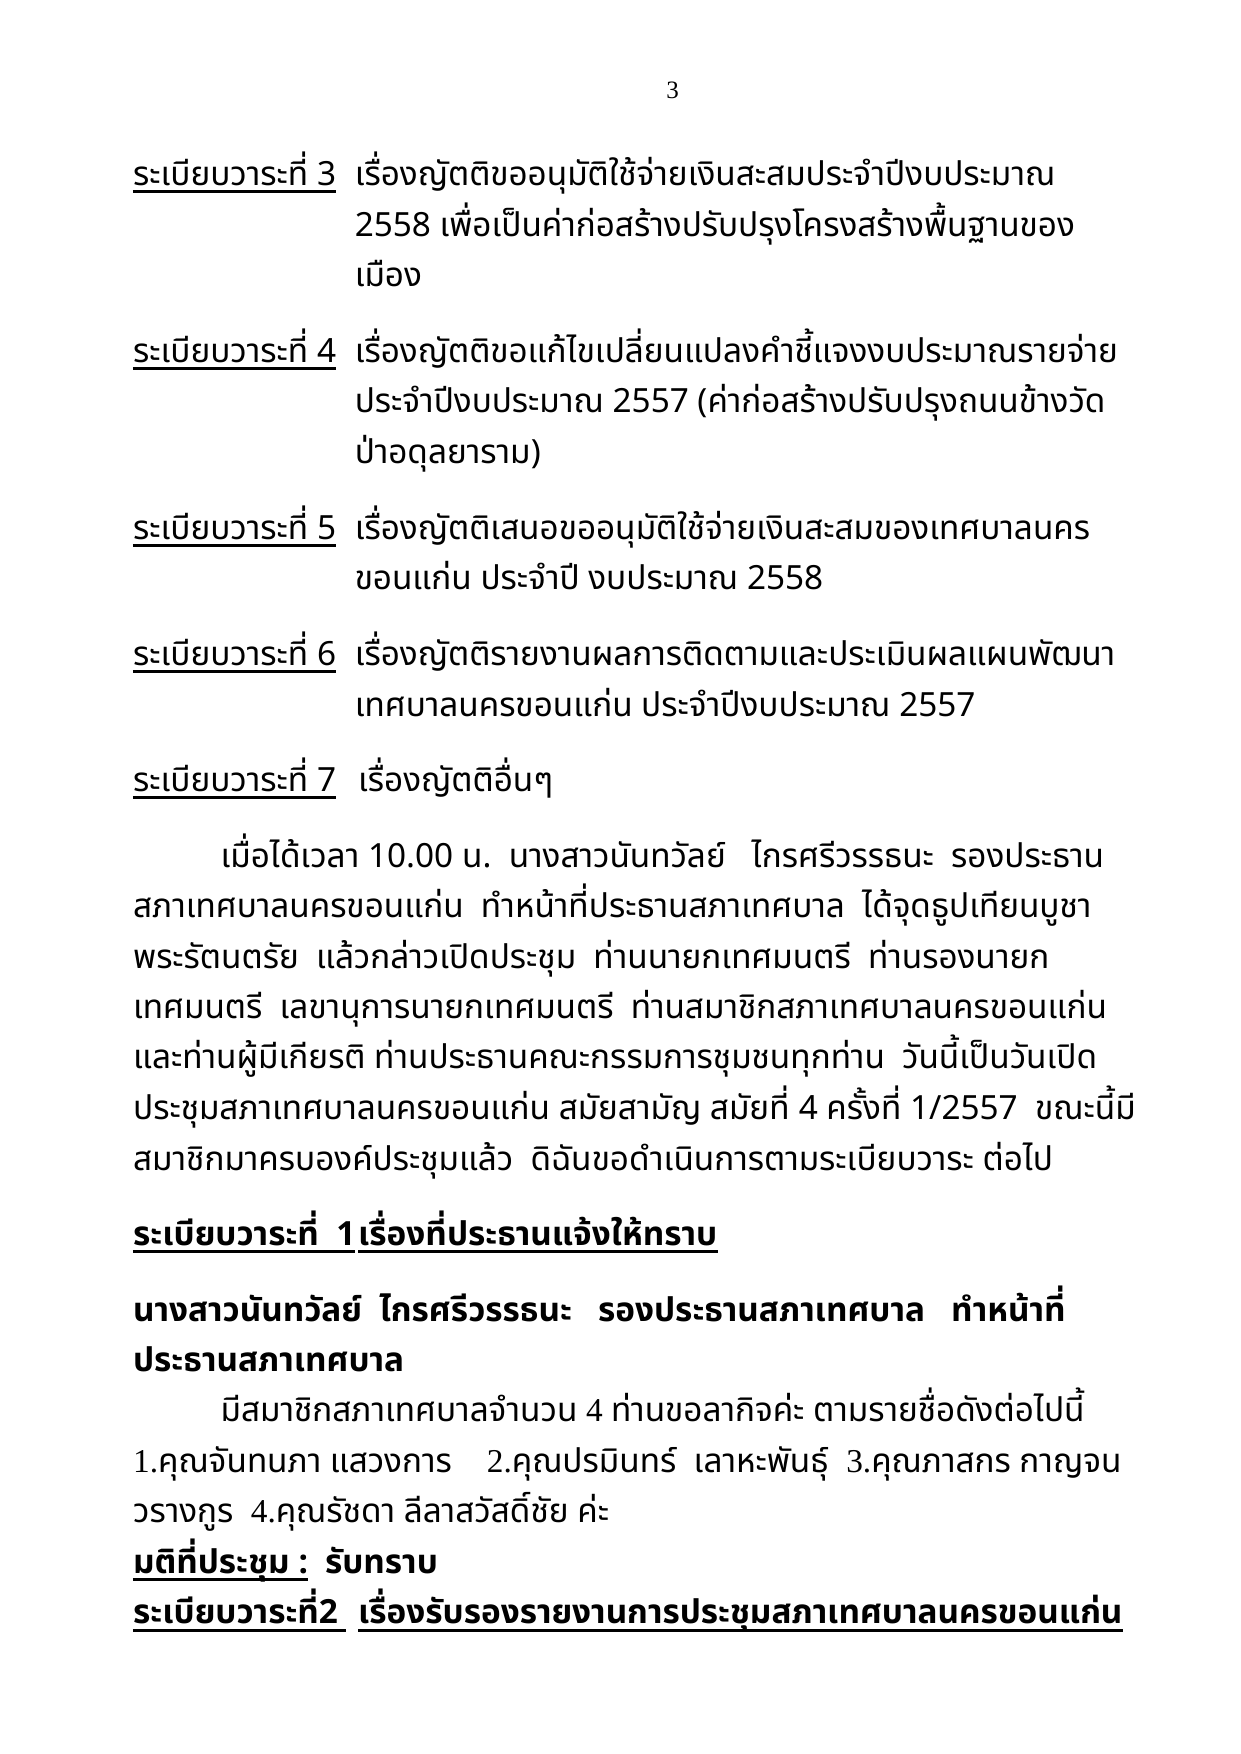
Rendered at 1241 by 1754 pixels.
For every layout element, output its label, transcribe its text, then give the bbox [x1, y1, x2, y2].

text มีสมาชิกสภาเทศบาลจำนวน 4 ท่านขอลากิจค่ะ ตามรายชื่อดังต่อไปนี้ 1.คุณจันทนภา แสวงการ 2.คุณปรมินทร์ เลาหะพันธุ์ 3.คุณภาสกร กาญจนวรางกูร 4.คุณรัชดา ลีลาสวัสดิ์ชัย ค่ะ [133, 1386, 1137, 1538]
text ระเบียบวาระที่ 4 เรื่องญัตติขอแก้ไขเปลี่ยนแปลงคำชี้แจงงบประมาณรายจ่ายประจำปีงบประมาณ 2557 (ค่าก่อสร้างปรับปรุงถนนข้างวัดป่าอดุลยาราม) [133, 327, 1137, 478]
text เมื่อได้เวลา 10.00 น. นางสาวนันทวัลย์ ไกรศรีวรรธนะ รองประธานสภาเทศบาลนครขอนแก่น ทำหน้าที่ประธานสภาเทศบาล ได้จุดธูปเทียนบูชาพระรัตนตรัย แล้วกล่าวเปิดประชุม ท่านนายกเทศมนตรี ท่านรองนายกเทศมนตรี เลขานุการนายกเทศมนตรี ท่านสมาชิกสภาเทศบาลนครขอนแก่น และท่านผู้มีเกียรติ ท่านประธานคณะกรรมการชุมชนทุกท่าน วันนี้เป็นวันเปิดประชุมสภาเทศบาลนครขอนแก่น สมัยสามัญ สมัยที่ 4 ครั้งที่ 1/2557 ขณะนี้มีสมาชิกมาครบองค์ประชุมแล้ว ดิฉันขอดำเนินการตามระเบียบวาระ ต่อไป [133, 832, 1137, 1185]
text นางสาวนันทวัลย์ ไกรศรีวรรธนะ รองประธานสภาเทศบาล ทำหน้าที่ ประธานสภาเทศบาล [133, 1286, 1137, 1386]
text ระเบียบวาระที่ 5 เรื่องญัตติเสนอขออนุมัติใช้จ่ายเงินสะสมของเทศบาลนครขอนแก่น ประจำปี งบประมาณ 2558 [133, 503, 1137, 605]
text ระเบียบวาระที่2 เรื่องรับรองรายงานการประชุมสภาเทศบาลนครขอนแก่น [133, 1588, 1137, 1639]
text ระเบียบวาระที่ 1 เรื่องที่ประธานแจ้งให้ทราบ [133, 1210, 1137, 1261]
text ระเบียบวาระที่ 6 เรื่องญัตติรายงานผลการติดตามและประเมินผลแผนพัฒนาเทศบาลนครขอนแก่น ประจำปีงบประมาณ 2557 [133, 630, 1137, 731]
text มติที่ประชุม : รับทราบ [133, 1538, 1137, 1588]
text ระเบียบวาระที่ 3 เรื่องญัตติขออนุมัติใช้จ่ายเงินสะสมประจำปีงบประมาณ 2558 เพื่อเป็นค่าก่อสร้างปรับปรุงโครงสร้างพื้นฐานของเมือง [133, 150, 1137, 302]
text ระเบียบวาระที่ 7 เรื่องญัตติอื่นๆ [133, 756, 1137, 807]
